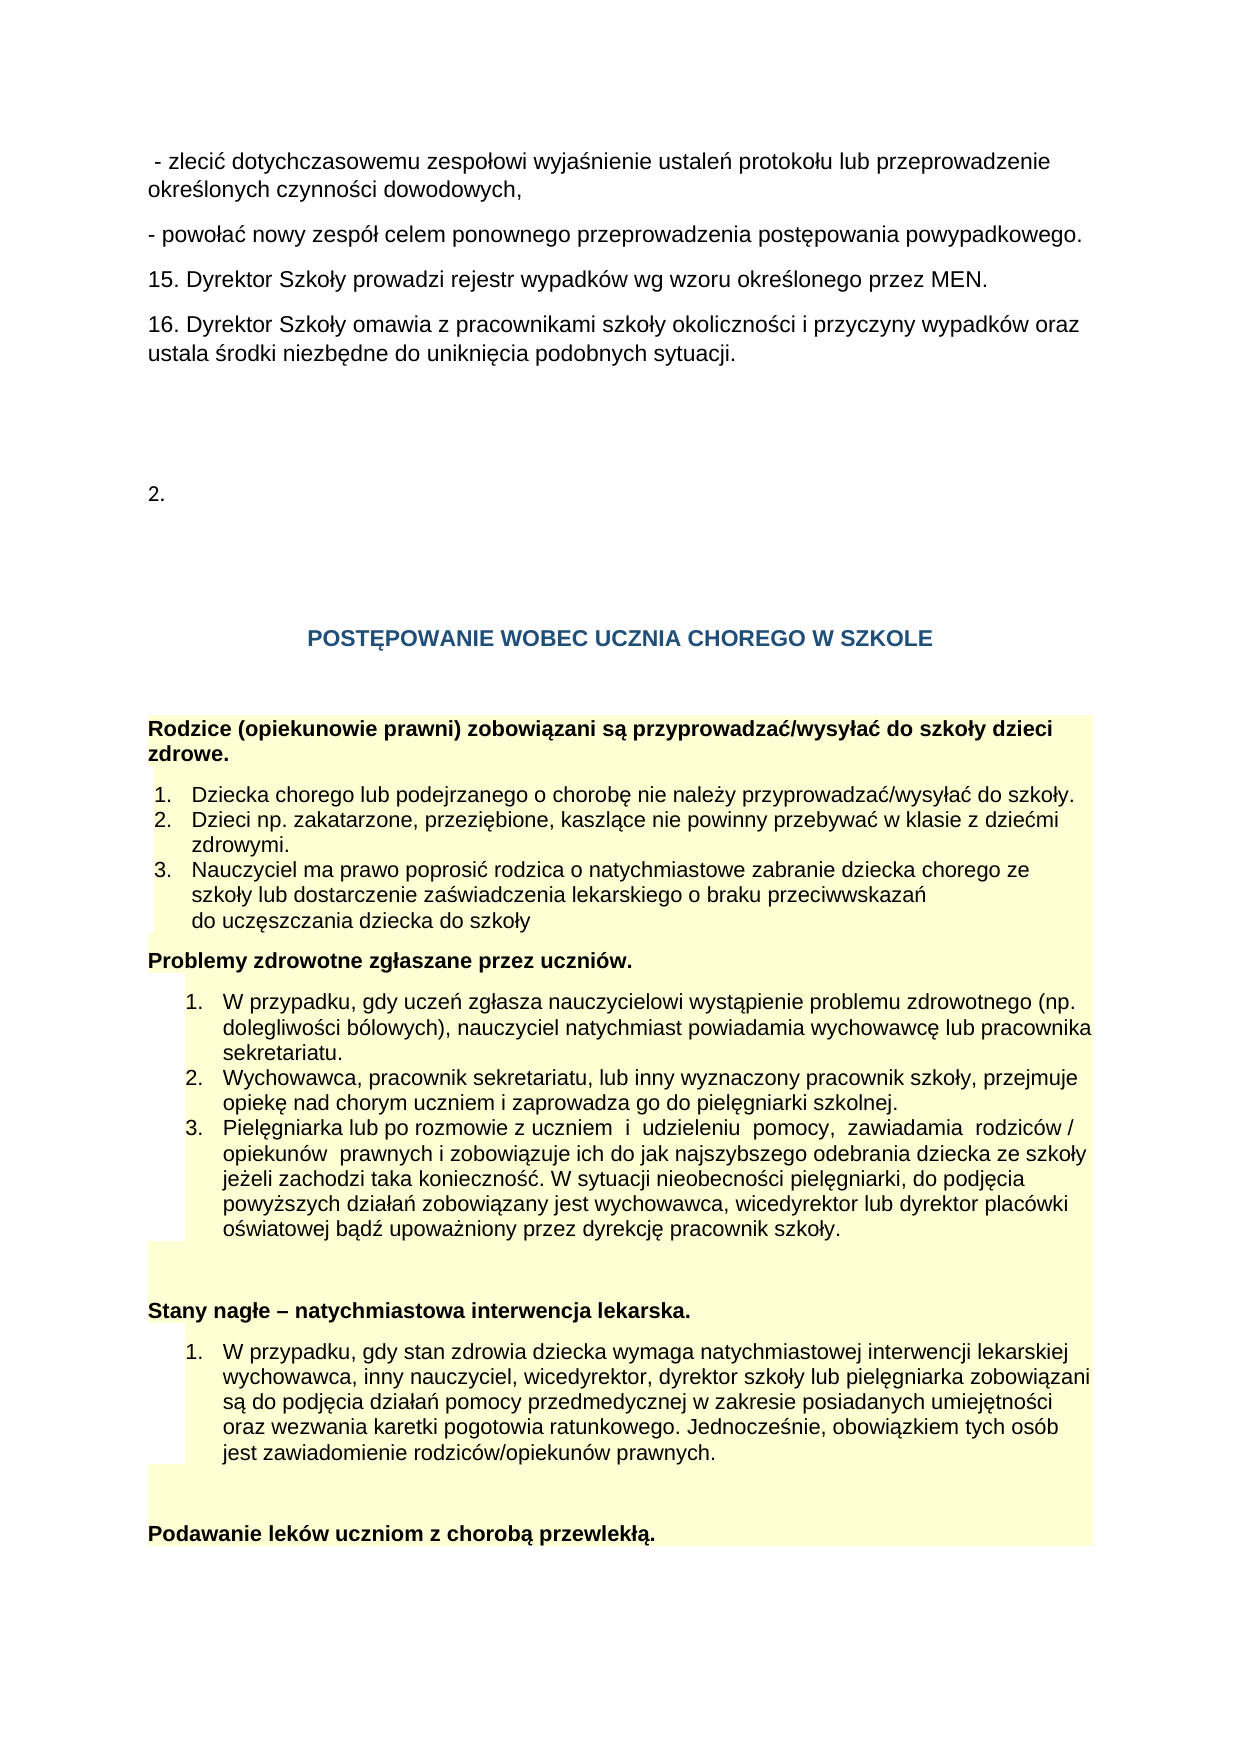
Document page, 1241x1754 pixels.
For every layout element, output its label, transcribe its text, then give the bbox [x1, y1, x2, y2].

text 2. [148, 479, 1093, 507]
text Problemy zdrowotne zgłaszane przez uczniów. [148, 948, 1093, 973]
text Stany nagłe – natychmiastowa interwencja lekarska. [148, 1298, 1093, 1323]
text - powołać nowy zespół celem ponownego przeprowadzenia postępowania powypadkowego. [148, 221, 1093, 247]
list Pielęgniarka lub po rozmowie z uczniem i udzieleniu pomocy, zawiadamia rodziców / opiekunów prawnych i zobowiązuje ich do jak najszybszego odebrania dziecka ze szkoły jeżeli zachodzi taka konieczność. W sytuacji nieobecności pielęgniarki, do podjęcia powyższych działań zobowiązany jest wychowawca, wicedyrektor lub dyrektor placówki oświatowej bądź upoważniony przez dyrekcję pracownik szkoły. [185, 1115, 1093, 1241]
list W przypadku, gdy uczeń zgłasza nauczycielowi wystąpienie problemu zdrowotnego (np. dolegliwości bólowych), nauczyciel natychmiast powiadamia wychowawcę lub pracownika sekretariatu. [185, 989, 1093, 1065]
list Wychowawca, pracownik sekretariatu, lub inny wyznaczony pracownik szkoły, przejmuje opiekę nad chorym uczniem i zaprowadza go do pielęgniarki szkolnej. [185, 1065, 1093, 1115]
list Dzieci np. zakatarzone, przeziębione, kaszlące nie powinny przebywać w klasie z dziećmi zdrowymi. [154, 807, 1093, 857]
list Dziecka chorego lub podejrzanego o chorobę nie należy przyprowadzać/wysyłać do szkoły. [154, 781, 1093, 807]
text POSTĘPOWANIE WOBEC UCZNIA CHOREGO W SZKOLE [148, 625, 1093, 652]
text Podawanie leków uczniom z chorobą przewlekłą. [148, 1521, 1093, 1546]
text - zlecić dotychczasowemu zespołowi wyjaśnienie ustaleń protokołu lub przeprowadzenie określonych czynności dowodowych, [148, 148, 1093, 202]
list W przypadku, gdy stan zdrowia dziecka wymaga natychmiastowej interwencji lekarskiej wychowawca, inny nauczyciel, wicedyrektor, dyrektor szkoły lub pielęgniarka zobowiązani są do podjęcia działań pomocy przedmedycznej w zakresie posiadanych umiejętności oraz wezwania karetki pogotowia ratunkowego. Jednocześnie, obowiązkiem tych osób jest zawiadomienie rodziców/opiekunów prawnych. [185, 1338, 1093, 1464]
text 16. Dyrektor Szkoły omawia z pracownikami szkoły okoliczności i przyczyny wypadków oraz ustala środki niezbędne do uniknięcia podobnych sytuacji. [148, 311, 1093, 366]
list Nauczyciel ma prawo poprosić rodzica o natychmiastowe zabranie dziecka chorego ze szkoły lub dostarczenie zaświadczenia lekarskiego o braku przeciwwskazań do uczęszczania dziecka do szkoły [154, 857, 1093, 933]
text Rodzice (opiekunowie prawni) zobowiązani są przyprowadzać/wysyłać do szkoły dzieci zdrowe. [148, 715, 1093, 766]
text 15. Dyrektor Szkoły prowadzi rejestr wypadków wg wzoru określonego przez MEN. [148, 266, 1093, 293]
